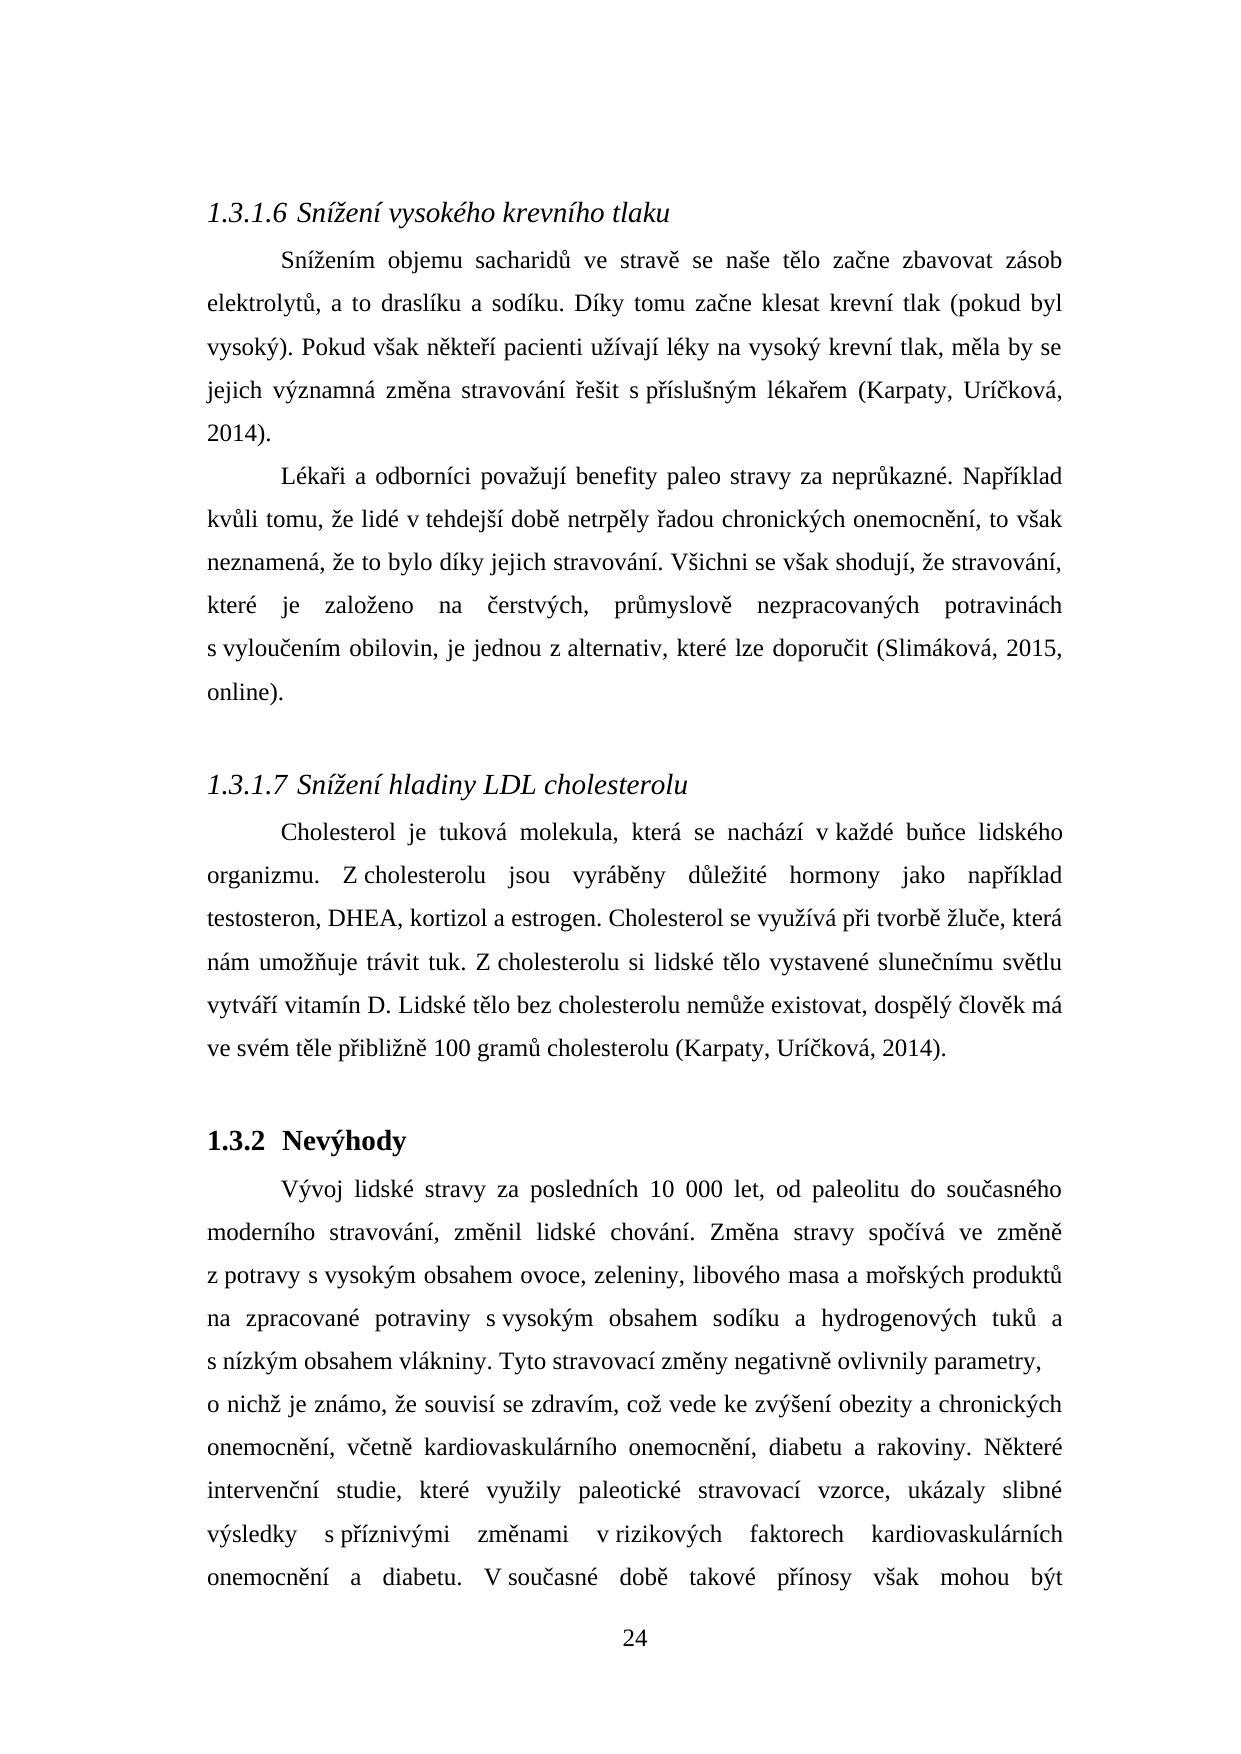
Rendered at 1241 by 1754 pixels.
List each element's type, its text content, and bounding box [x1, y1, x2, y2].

subtitle Snížení hladiny LDL cholesterolu [207, 767, 1063, 801]
text Cholesterol je tuková molekula, která se nachází v každé buňce lidského organizmu. Z cholesterolu jsou vyráběny důležité hormony jako například testosteron, DHEA, kortizol a estrogen. Cholesterol se využívá při tvorbě žluče, která nám umožňuje trávit tuk. Z cholesterolu si lidské tělo vystavené slunečnímu světlu vytváří vitamín D. Lidské tělo bez cholesterolu nemůže existovat, dospělý člověk má ve svém těle přibližně 100 gramů cholesterolu (Karpaty, Uríčková, 2014). [207, 817, 1063, 1062]
text Vývoj lidské stravy za posledních 10 000 let, od paleolitu do současného moderního stravování, změnil lidské chování. Změna stravy spočívá ve změně z potravy s vysokým obsahem ovoce, zeleniny, libového masa a mořských produktů na zpracované potraviny s vysokým obsahem sodíku a hydrogenových tuků a s nízkým obsahem vlákniny. Tyto stravovací změny negativně ovlivnily parametry, [207, 1174, 1063, 1375]
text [207, 1389, 1063, 1591]
subtitle Snížení vysokého krevního tlaku [207, 195, 1063, 228]
text Lékaři a odborníci považují benefity paleo stravy za neprůkazné. Například kvůli tomu, že lidé v tehdejší době netrpěly řadou chronických onemocnění, to však neznamená, že to bylo díky jejich stravování. Všichni se však shodují, že stravování, které je založeno na čerstvých, průmyslově nezpracovaných potravinách s vyloučením obilovin, je jednou z alternativ, které lze doporučit (Slimáková, 2015, online). [207, 461, 1063, 705]
subtitle Nevýhody [207, 1123, 1063, 1157]
text Snížením objemu sacharidů ve stravě se naše tělo začne zbavovat zásob elektrolytů, a to draslíku a sodíku. Díky tomu začne klesat krevní tlak (pokud byl vysoký). Pokud však někteří pacienti užívají léky na vysoký krevní tlak, měla by se jejich významná změna stravování řešit s příslušným lékařem (Karpaty, Uríčková, 2014). [207, 245, 1063, 447]
